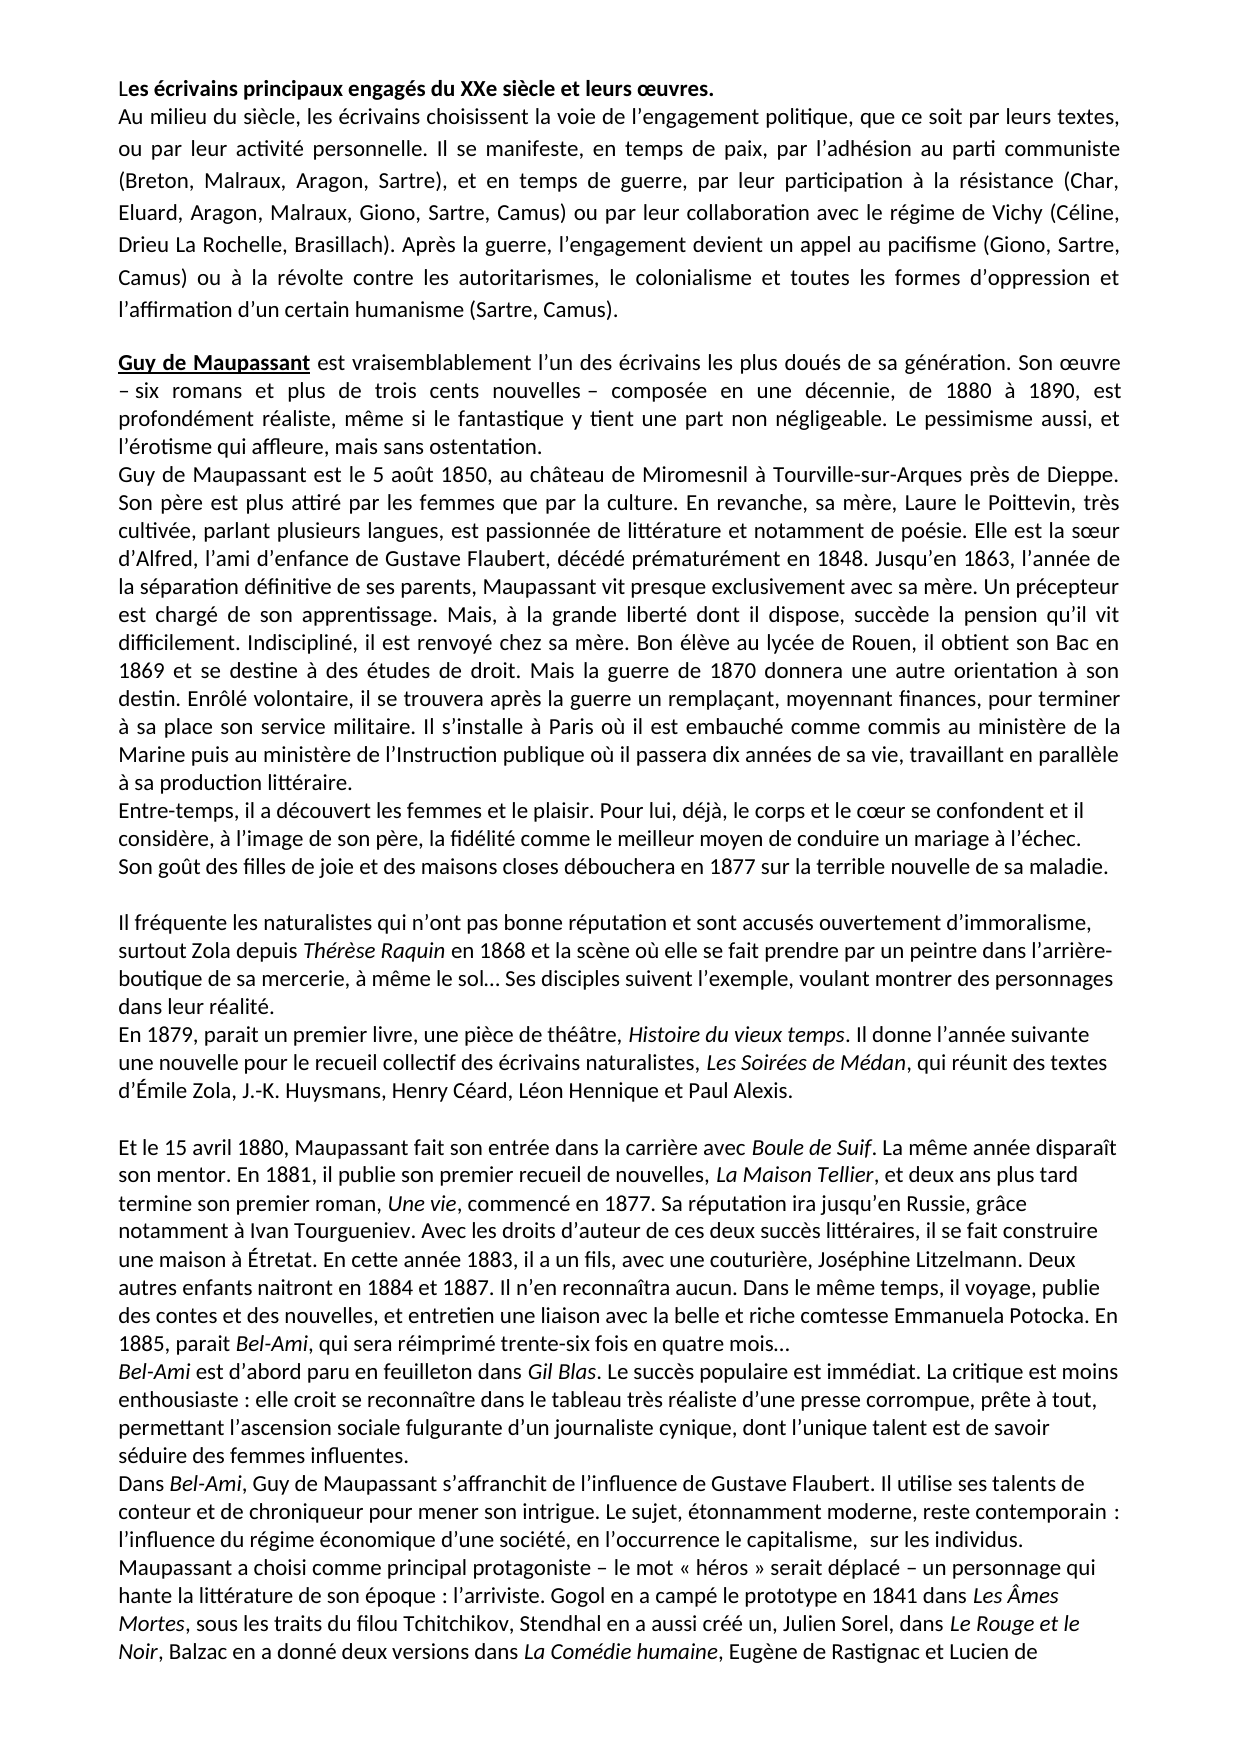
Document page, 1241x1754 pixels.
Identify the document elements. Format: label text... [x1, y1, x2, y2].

text Les écrivains principaux engagés du XXe siècle et leurs œuvres. [118, 74, 1122, 102]
text En 1879, parait un premier livre, une pièce de théâtre, Histoire du vieux temps. Il donne l’année suivante une nouvelle pour le recueil collectif des écrivains naturalistes, Les Soirées de Médan, qui réunit des textes d’Émile Zola, J.-K. Huysmans, Henry Céard, Léon Hennique et Paul Alexis. [118, 1021, 1122, 1104]
text Et le 15 avril 1880, Maupassant fait son entrée dans la carrière avec Boule de Suif. La même année disparaît son mentor. En 1881, il publie son premier recueil de nouvelles, La Maison Tellier, et deux ans plus tard termine son premier roman, Une vie, commencé en 1877. Sa réputation ira jusqu’en Russie, grâce notamment à Ivan Tourgueniev. Avec les droits d’auteur de ces deux succès littéraires, il se fait construire une maison à Étretat. En cette année 1883, il a un fils, avec une couturière, Joséphine Litzelmann. Deux autres enfants naitront en 1884 et 1887. Il n’en reconnaîtra aucun. Dans le même temps, il voyage, publie des contes et des nouvelles, et entretien une liaison avec la belle et riche comtesse Emmanuela Potocka. En 1885, parait Bel-Ami, qui sera réimprimé trente-six fois en quatre mois… [118, 1133, 1122, 1357]
text Guy de Maupassant est le 5 août 1850, au château de Miromesnil à Tourville-sur-Arques près de Dieppe. Son père est plus attiré par les femmes que par la culture. En revanche, sa mère, Laure le Poittevin, très cultivée, parlant plusieurs langues, est passionnée de littérature et notamment de poésie. Elle est la sœur d’Alfred, l’ami d’enfance de Gustave Flaubert, décédé prématurément en 1848. Jusqu’en 1863, l’année de la séparation définitive de ses parents, Maupassant vit presque exclusivement avec sa mère. Un précepteur est chargé de son apprentissage. Mais, à la grande liberté dont il dispose, succède la pension qu’il vit difficilement. Indiscipliné, il est renvoyé chez sa mère. Bon élève au lycée de Rouen, il obtient son Bac en 1869 et se destine à des études de droit. Mais la guerre de 1870 donnera une autre orientation à son destin. Enrôlé volontaire, il se trouvera après la guerre un remplaçant, moyennant finances, pour terminer à sa place son service militaire. Il s’installe à Paris où il est embauché comme commis au ministère de la Marine puis au ministère de l’Instruction publique où il passera dix années de sa vie, travaillant en parallèle à sa production littéraire. [118, 460, 1122, 796]
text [118, 1469, 1122, 1665]
text Bel-Ami est d’abord paru en feuilleton dans Gil Blas. Le succès populaire est immédiat. La critique est moins enthousiaste : elle croit se reconnaître dans le tableau très réaliste d’une presse corrompue, prête à tout, permettant l’ascension sociale fulgurante d’un journaliste cynique, dont l’unique talent est de savoir séduire des femmes influentes. [118, 1357, 1122, 1469]
text Il fréquente les naturalistes qui n’ont pas bonne réputation et sont accusés ouvertement d’immoralisme, surtout Zola depuis Thérèse Raquin en 1868 et la scène où elle se fait prendre par un peintre dans l’arrière-boutique de sa mercerie, à même le sol… Ses disciples suivent l’exemple, voulant montrer des personnages dans leur réalité. [118, 908, 1122, 1021]
text Au milieu du siècle, les écrivains choisissent la voie de l’engagement politique, que ce soit par leurs textes, ou par leur activité personnelle. Il se manifeste, en temps de paix, par l’adhésion au parti communiste (Breton, Malraux, Aragon, Sartre), et en temps de guerre, par leur participation à la résistance (Char, Eluard, Aragon, Malraux, Giono, Sartre, Camus) ou par leur collaboration avec le régime de Vichy (Céline, Drieu La Rochelle, Brasillach). Après la guerre, l’engagement devient un appel au pacifisme (Giono, Sartre, Camus) ou à la révolte contre les autoritarismes, le colonialisme et toutes les formes d’oppression et l’affirmation d’un certain humanisme (Sartre, Camus). [118, 102, 1122, 323]
text Entre-temps, il a découvert les femmes et le plaisir. Pour lui, déjà, le corps et le cœur se confondent et il considère, à l’image de son père, la fidélité comme le meilleur moyen de conduire un mariage à l’échec. Son goût des filles de joie et des maisons closes débouchera en 1877 sur la terrible nouvelle de sa maladie. [118, 796, 1122, 880]
text Guy de Maupassant est vraisemblablement l’un des écrivains les plus doués de sa génération. Son œuvre – six romans et plus de trois cents nouvelles – composée en une décennie, de 1880 à 1890, est profondément réaliste, même si le fantastique y tient une part non négligeable. Le pessimisme aussi, et l’érotisme qui affleure, mais sans ostentation. [118, 348, 1122, 460]
